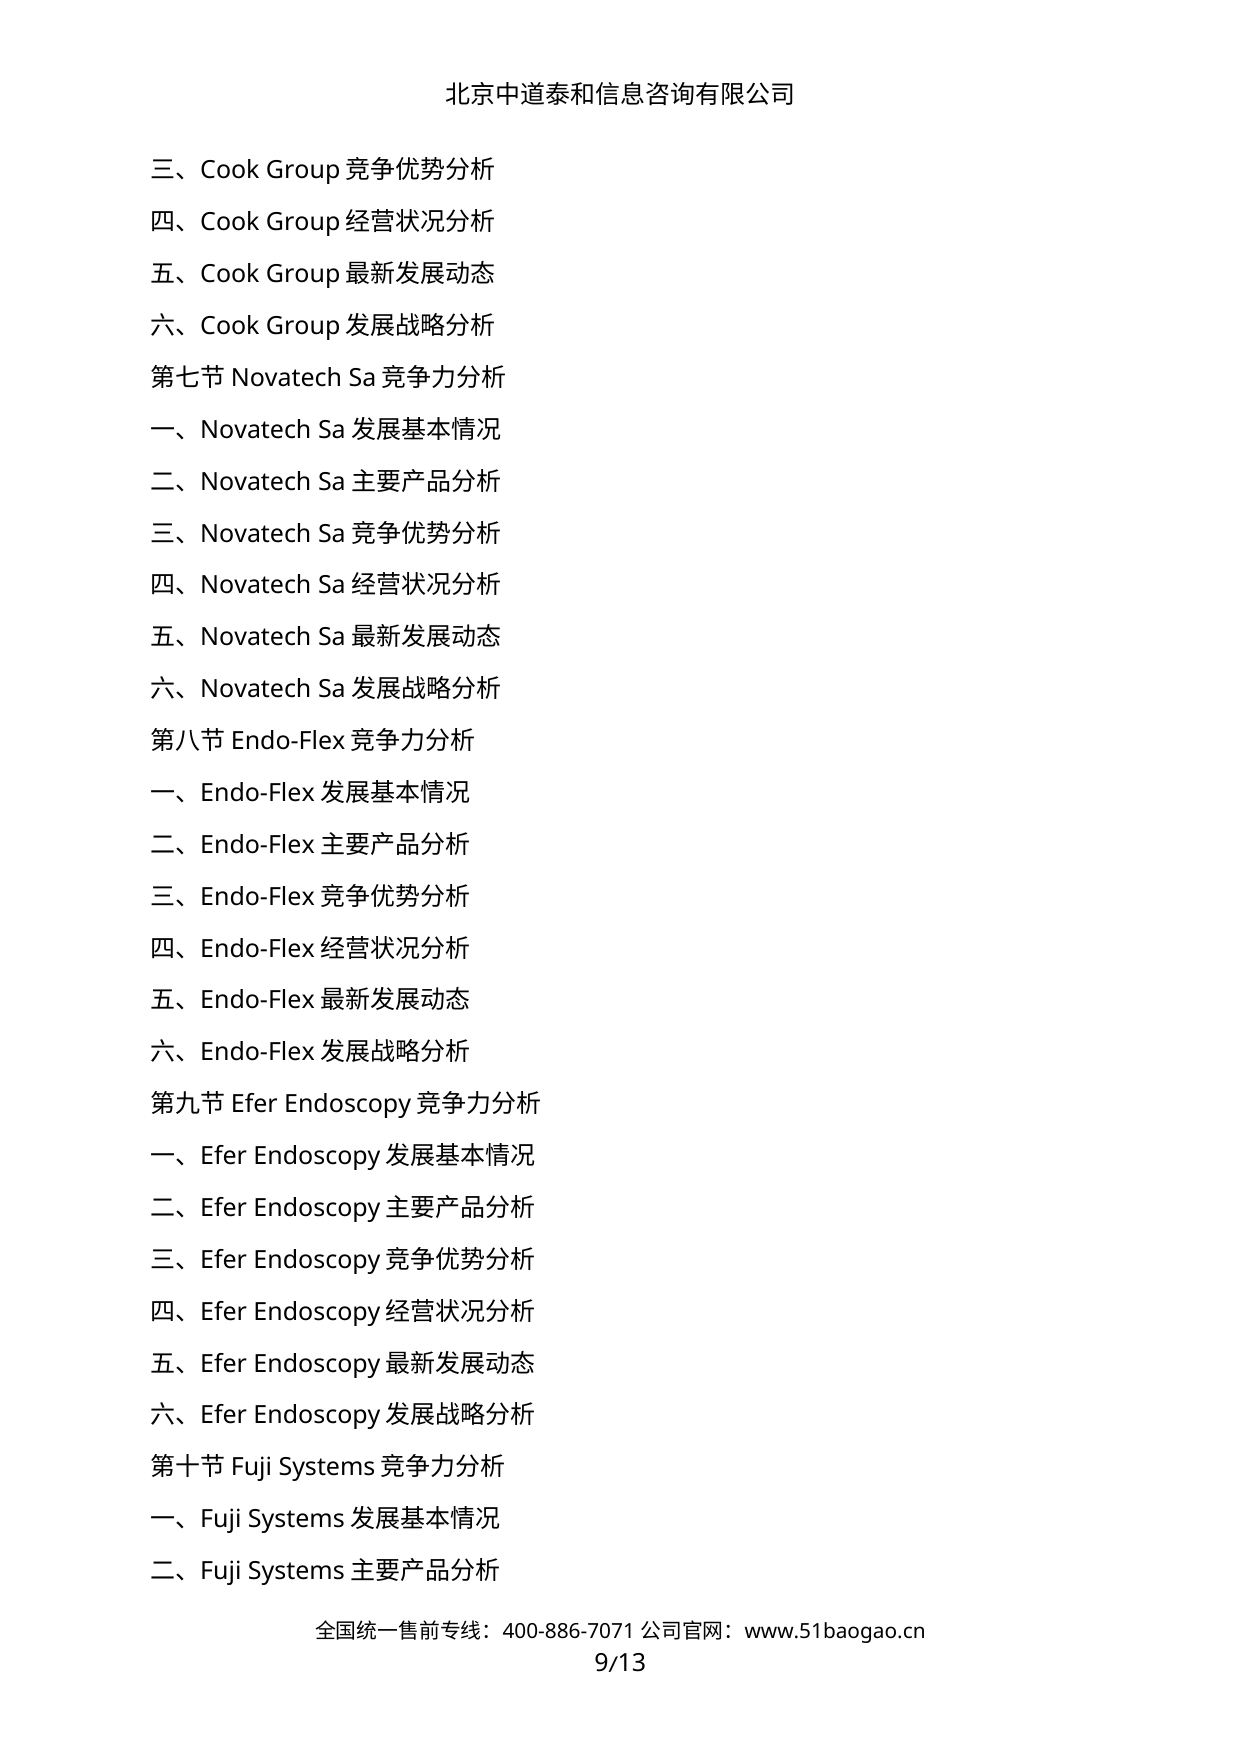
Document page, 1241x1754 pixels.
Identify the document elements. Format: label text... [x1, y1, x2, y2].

text 四、Endo-Flex经营状况分析 [150, 928, 1090, 964]
text 二、Fuji Systems主要产品分析 [150, 1551, 1090, 1587]
text 五、Efer Endoscopy最新发展动态 [150, 1343, 1090, 1379]
text 六、Novatech Sa发展战略分析 [150, 669, 1090, 705]
text 五、Novatech Sa最新发展动态 [150, 617, 1090, 653]
text 第九节 Efer Endoscopy竞争力分析 [150, 1084, 1090, 1120]
text 五、Cook Group最新发展动态 [150, 254, 1090, 290]
text 一、Novatech Sa发展基本情况 [150, 409, 1090, 446]
text 六、Efer Endoscopy发展战略分析 [150, 1395, 1090, 1431]
text 第十节 Fuji Systems竞争力分析 [150, 1447, 1090, 1483]
text 四、Efer Endoscopy经营状况分析 [150, 1291, 1090, 1327]
text 一、Efer Endoscopy发展基本情况 [150, 1136, 1090, 1172]
text 四、Novatech Sa经营状况分析 [150, 565, 1090, 601]
text 一、Fuji Systems发展基本情况 [150, 1499, 1090, 1535]
text 六、Cook Group发展战略分析 [150, 306, 1090, 342]
text 六、Endo-Flex发展战略分析 [150, 1032, 1090, 1068]
text 第七节 Novatech Sa竞争力分析 [150, 357, 1090, 394]
text 三、Endo-Flex竞争优势分析 [150, 876, 1090, 912]
text 三、Efer Endoscopy竞争优势分析 [150, 1239, 1090, 1276]
text 三、Cook Group竞争优势分析 [150, 150, 1090, 186]
text 二、Efer Endoscopy主要产品分析 [150, 1187, 1090, 1224]
text 四、Cook Group经营状况分析 [150, 202, 1090, 238]
text 第八节 Endo-Flex竞争力分析 [150, 721, 1090, 757]
text 一、Endo-Flex发展基本情况 [150, 772, 1090, 809]
text 二、Endo-Flex主要产品分析 [150, 824, 1090, 861]
text 二、Novatech Sa主要产品分析 [150, 461, 1090, 497]
text 五、Endo-Flex最新发展动态 [150, 980, 1090, 1016]
text 三、Novatech Sa竞争优势分析 [150, 513, 1090, 549]
